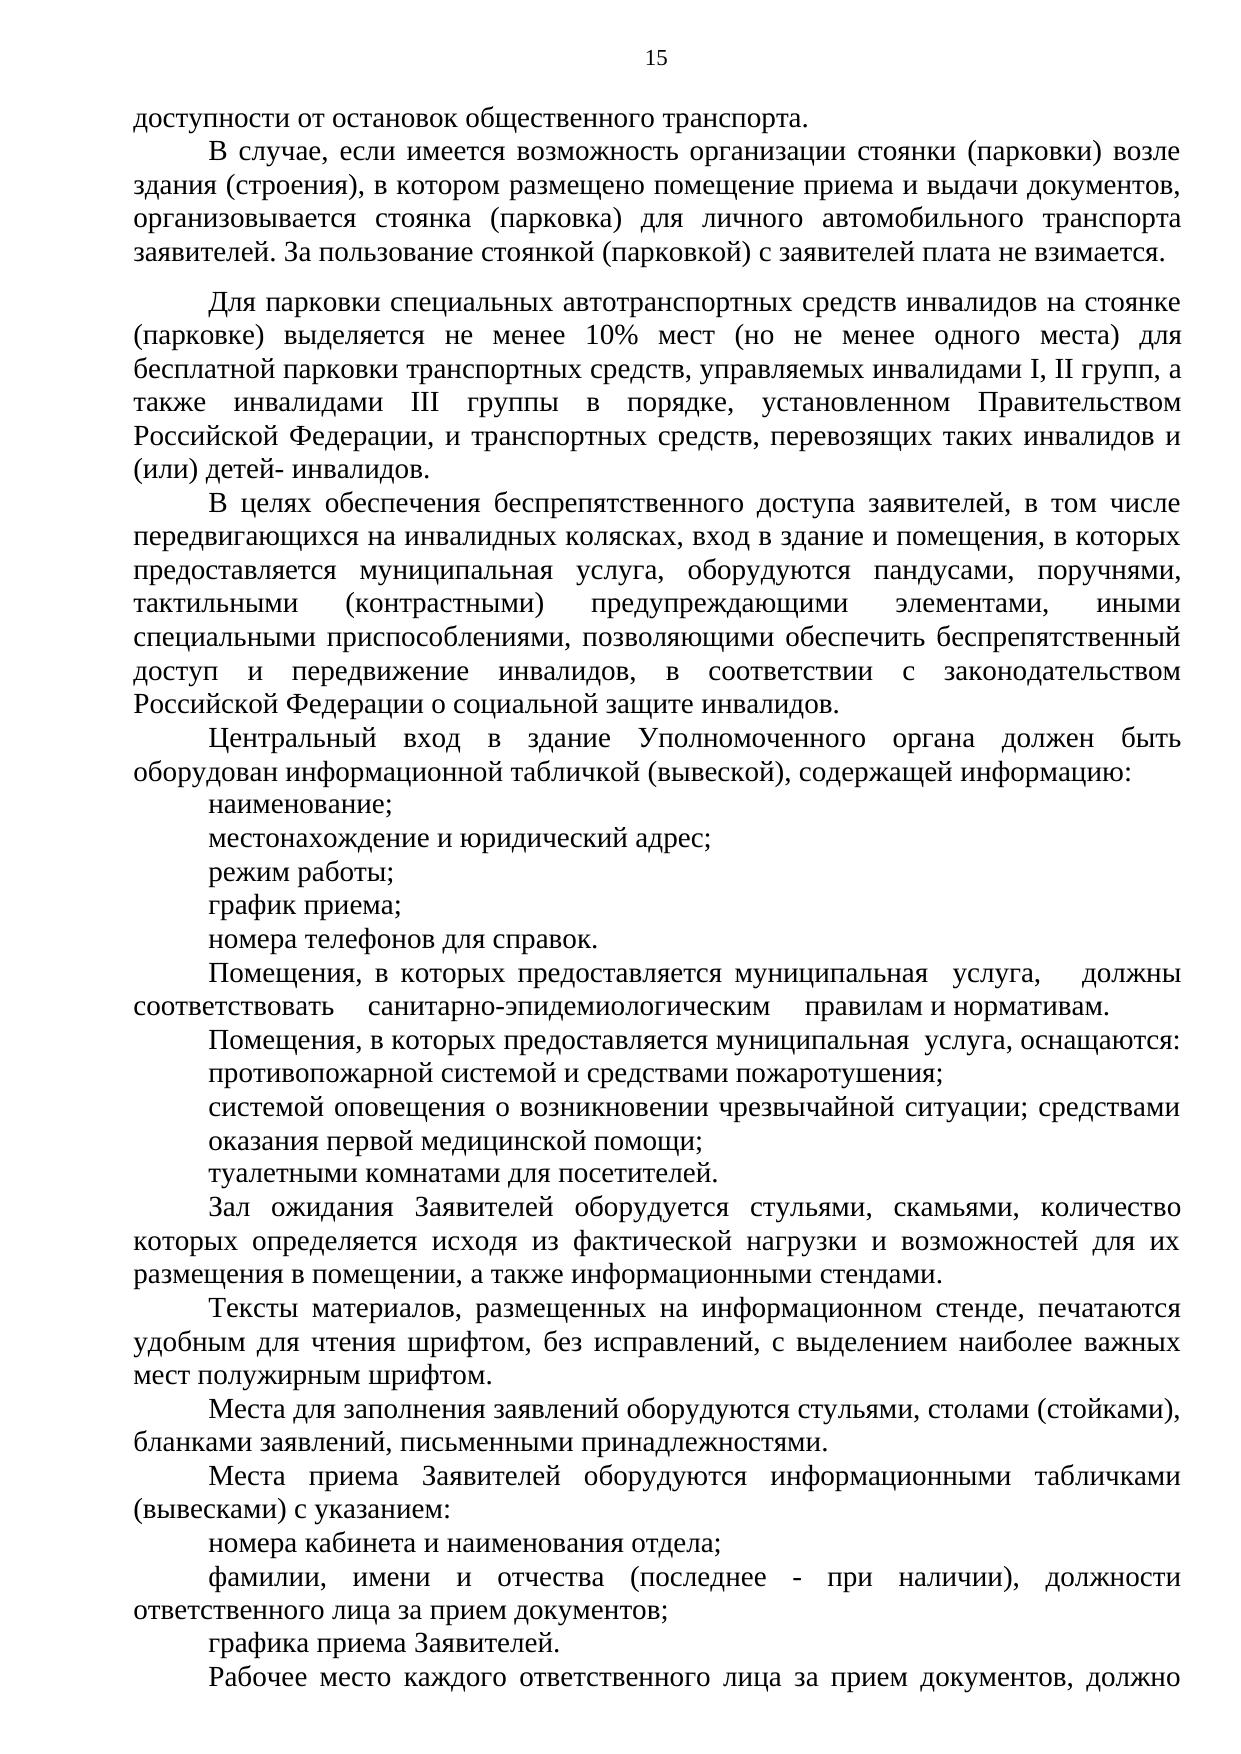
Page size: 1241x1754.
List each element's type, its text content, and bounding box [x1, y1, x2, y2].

text Центральный вход в здание Уполномоченного органа должен быть оборудован информационной табличкой (вывеской), содержащей информацию: [133, 720, 1181, 787]
text графика приема Заявителей. [208, 1626, 1198, 1659]
text В случае, если имеется возможность организации стоянки (парковки) возле здания (строения), в котором размещено помещение приема и выдачи документов, организовывается стоянка (парковка) для личного автомобильного транспорта заявителей. За пользование стоянкой (парковкой) с заявителей плата не взимается. [133, 133, 1182, 268]
text противопожарной системой и средствами пожаротушения; [208, 1056, 1198, 1089]
text номера телефонов для справок. [208, 921, 1198, 955]
text график приема; [208, 888, 1198, 921]
text Зал ожидания Заявителей оборудуется стульями, скамьями, количество которых определяется исходя из фактической нагрузки и возможностей для их размещения в помещении, а также информационными стендами. [133, 1189, 1181, 1290]
text Для парковки специальных автотранспортных средств инвалидов на стоянке (парковке) выделяется не менее 10% мест (но не менее одного места) для бесплатной парковки транспортных средств, управляемых инвалидами I, II групп, а также инвалидами III группы в порядке, установленном Правительством Российской Федерации, и транспортных средств, перевозящих таких инвалидов и (или) детей- инвалидов. [133, 284, 1182, 485]
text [133, 100, 1182, 133]
text Помещения, в которых предоставляется муниципальная услуга, должны соответствовать санитарно-эпидемиологическим правилам и нормативам. [133, 955, 1182, 1022]
text Тексты материалов, размещенных на информационном стенде, печатаются удобным для чтения шрифтом, без исправлений, с выделением наиболее важных мест полужирным шрифтом. [133, 1290, 1182, 1391]
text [133, 1659, 1181, 1693]
text фамилии, имени и отчества (последнее - при наличии), должности ответственного лица за прием документов; [133, 1559, 1181, 1626]
text Места для заполнения заявлений оборудуются стульями, столами (стойками), бланками заявлений, письменными принадлежностями. [133, 1391, 1181, 1458]
text системой оповещения о возникновении чрезвычайной ситуации; средствами оказания первой медицинской помощи; [208, 1089, 1181, 1156]
text В целях обеспечения беспрепятственного доступа заявителей, в том числе передвигающихся на инвалидных колясках, вход в здание и помещения, в которых предоставляется муниципальная услуга, оборудуются пандусами, поручнями, тактильными (контрастными) предупреждающими элементами, иными специальными приспособлениями, позволяющими обеспечить беспрепятственный доступ и передвижение инвалидов, в соответствии с законодательством Российской Федерации о социальной защите инвалидов. [133, 485, 1182, 720]
text туалетными комнатами для посетителей. [208, 1156, 1198, 1189]
text Места приема Заявителей оборудуются информационными табличками (вывесками) с указанием: [133, 1458, 1181, 1525]
text местонахождение и юридический адрес; режим работы; [208, 821, 713, 888]
text Помещения, в которых предоставляется муниципальная услуга, оснащаются: [133, 1022, 1181, 1056]
text номера кабинета и наименования отдела; [208, 1525, 1198, 1559]
text наименование; [208, 787, 1198, 821]
